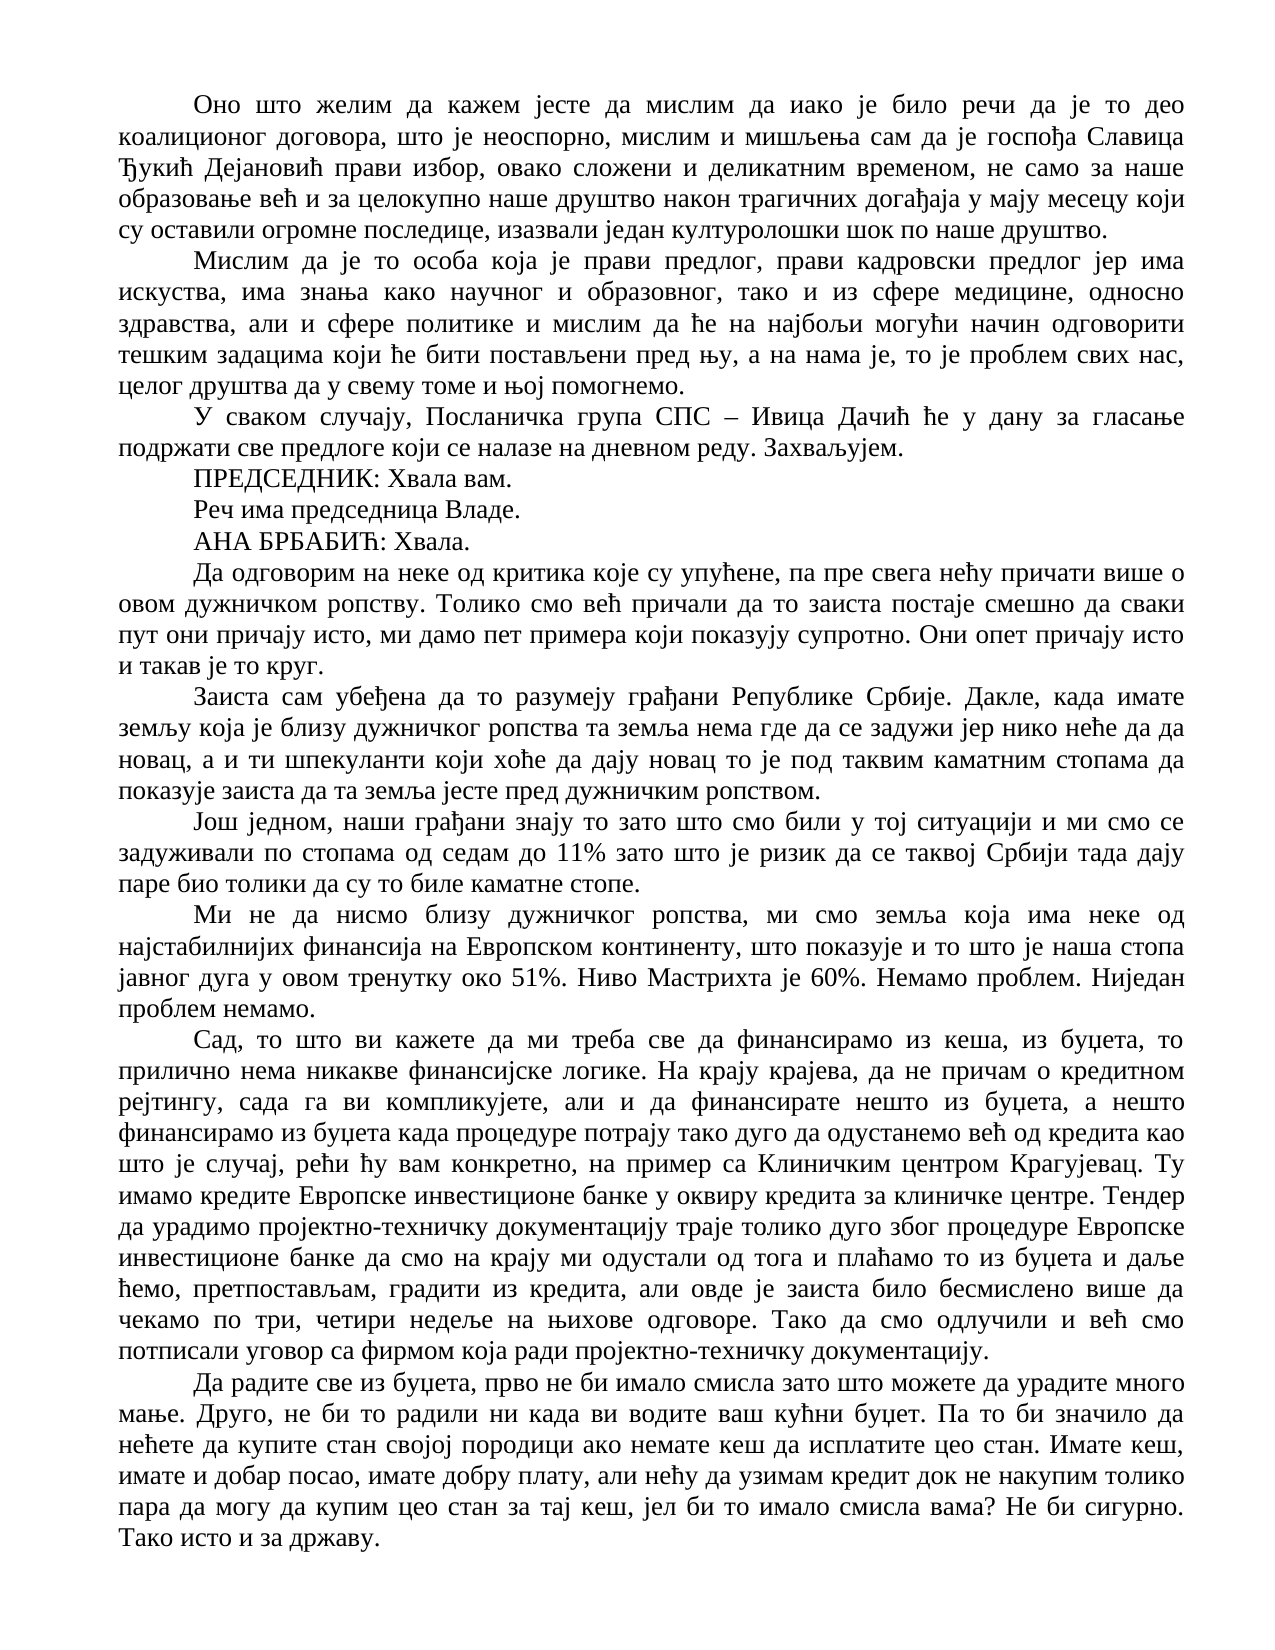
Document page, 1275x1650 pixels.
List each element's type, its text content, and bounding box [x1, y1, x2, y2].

text У сваком случају, Посланичка група СПС – Ивица Дачић ће у дану за гласање подржати све предлоге који се налазе на дневном реду. Захваљујем. [118, 400, 1186, 462]
text ПРЕДСЕДНИК: Хвала вам. [118, 462, 1186, 493]
text Заиста сам убеђена да то разумеју грађани Републике Србије. Дакле, када имате земљу која је близу дужничког ропства та земља нема где да се задужи јер нико неће да да новац, а и ти шпекуланти који хоће да дају новац то је под таквим каматним стопама да показује заиста да та земља јесте пред дужничким ропством. [118, 680, 1186, 805]
text Још једном, наши грађани знају то зато што смо били у тој ситуацији и ми смо се задуживали по стопама од седам до 11% зато што је ризик да се таквој Србији тада дају паре био толики да су то биле каматне стопе. [118, 805, 1186, 898]
text Оно што желим да кажем јесте да мислим да иако је било речи да је то део коалиционог договора, што је неоспорно, мислим и мишљења сам да је госпођа Славица Ђукић Дејановић прави избор, овако сложени и деликатним временом, не само за наше образовање већ и за целокупно наше друштво након трагичних догађаја у мају месецу који су оставили огромне последице, изазвали један културолошки шок по наше друштво. [118, 89, 1186, 244]
text Мислим да је то особа која је прави предлог, прави кадровски предлог јер има искуства, има знања како научног и образовног, тако и из сфере медицине, односно здравства, али и сфере политике и мислим да ће на најбољи могући начин одговорити тешким задацима који ће бити постављени пред њу, а на нама је, то је проблем свих нас, целог друштва да у свему томе и њој помогнемо. [118, 244, 1186, 400]
text Ми не да нисмо близу дужничког ропства, ми смо земља која има неке од најстабилнијих финансија на Европском континенту, што показује и то што је наша стопа јавног дуга у овом тренутку око 51%. Ниво Мастрихта је 60%. Немамо проблем. Ниједан проблем немамо. [118, 898, 1186, 1023]
text Сад, то што ви кажете да ми треба све да финансирамо из кеша, из буџета, то прилично нема никакве финансијске логике. На крају крајева, да не причам о кредитном рејтингу, сада га ви компликујете, али и да финансирате нешто из буџета, а нешто финансирамо из буџета када процедуре потрају тако дуго да одустанемо већ од кредита као што је случај, рећи ћу вам конкретно, на пример са Клиничким центром Крагујевац. Ту имамо кредите Европске инвестиционе банке у оквиру кредита за клиничке центре. Тендер да урадимо пројектно-техничку документацију траје толико дуго због процедуре Европске инвестиционе банке да смо на крају ми одустали од тога и плаћамо то из буџета и даље ћемо, претпостављам, градити из кредита, али овде је заиста било бесмислено више да чекамо по три, четири недеље на њихове одговоре. Тако да смо одлучили и већ смо потписали уговор са фирмом која ради пројектно-техничку документацију. [118, 1023, 1186, 1366]
text Реч има председница Владе. [118, 493, 1186, 525]
text Да радите све из буџета, прво не би имало смисла зато што можете да урадите много мање. Друго, не би то радили ни када ви водите ваш кућни буџет. Па то би значило да нећете да купите стан својој породици ако немате кеш да исплатите цео стан. Имате кеш, имате и добар посао, имате добру плату, али нећу да узимам кредит док не накупим толико пара да могу да купим цео стан за тај кеш, јел би то имало смисла вама? Не би сигурно. Тако исто и за државу. [118, 1366, 1186, 1552]
text АНА БРБАБИЋ: Хвала. [118, 525, 1186, 556]
text Да одговорим на неке од критика које су упућене, па пре свега нећу причати више о овом дужничком ропству. Толико смо већ причали да то заиста постаје смешно да сваки пут они причају исто, ми дамо пет примера који показују супротно. Они опет причају исто и такав је то круг. [118, 556, 1186, 680]
